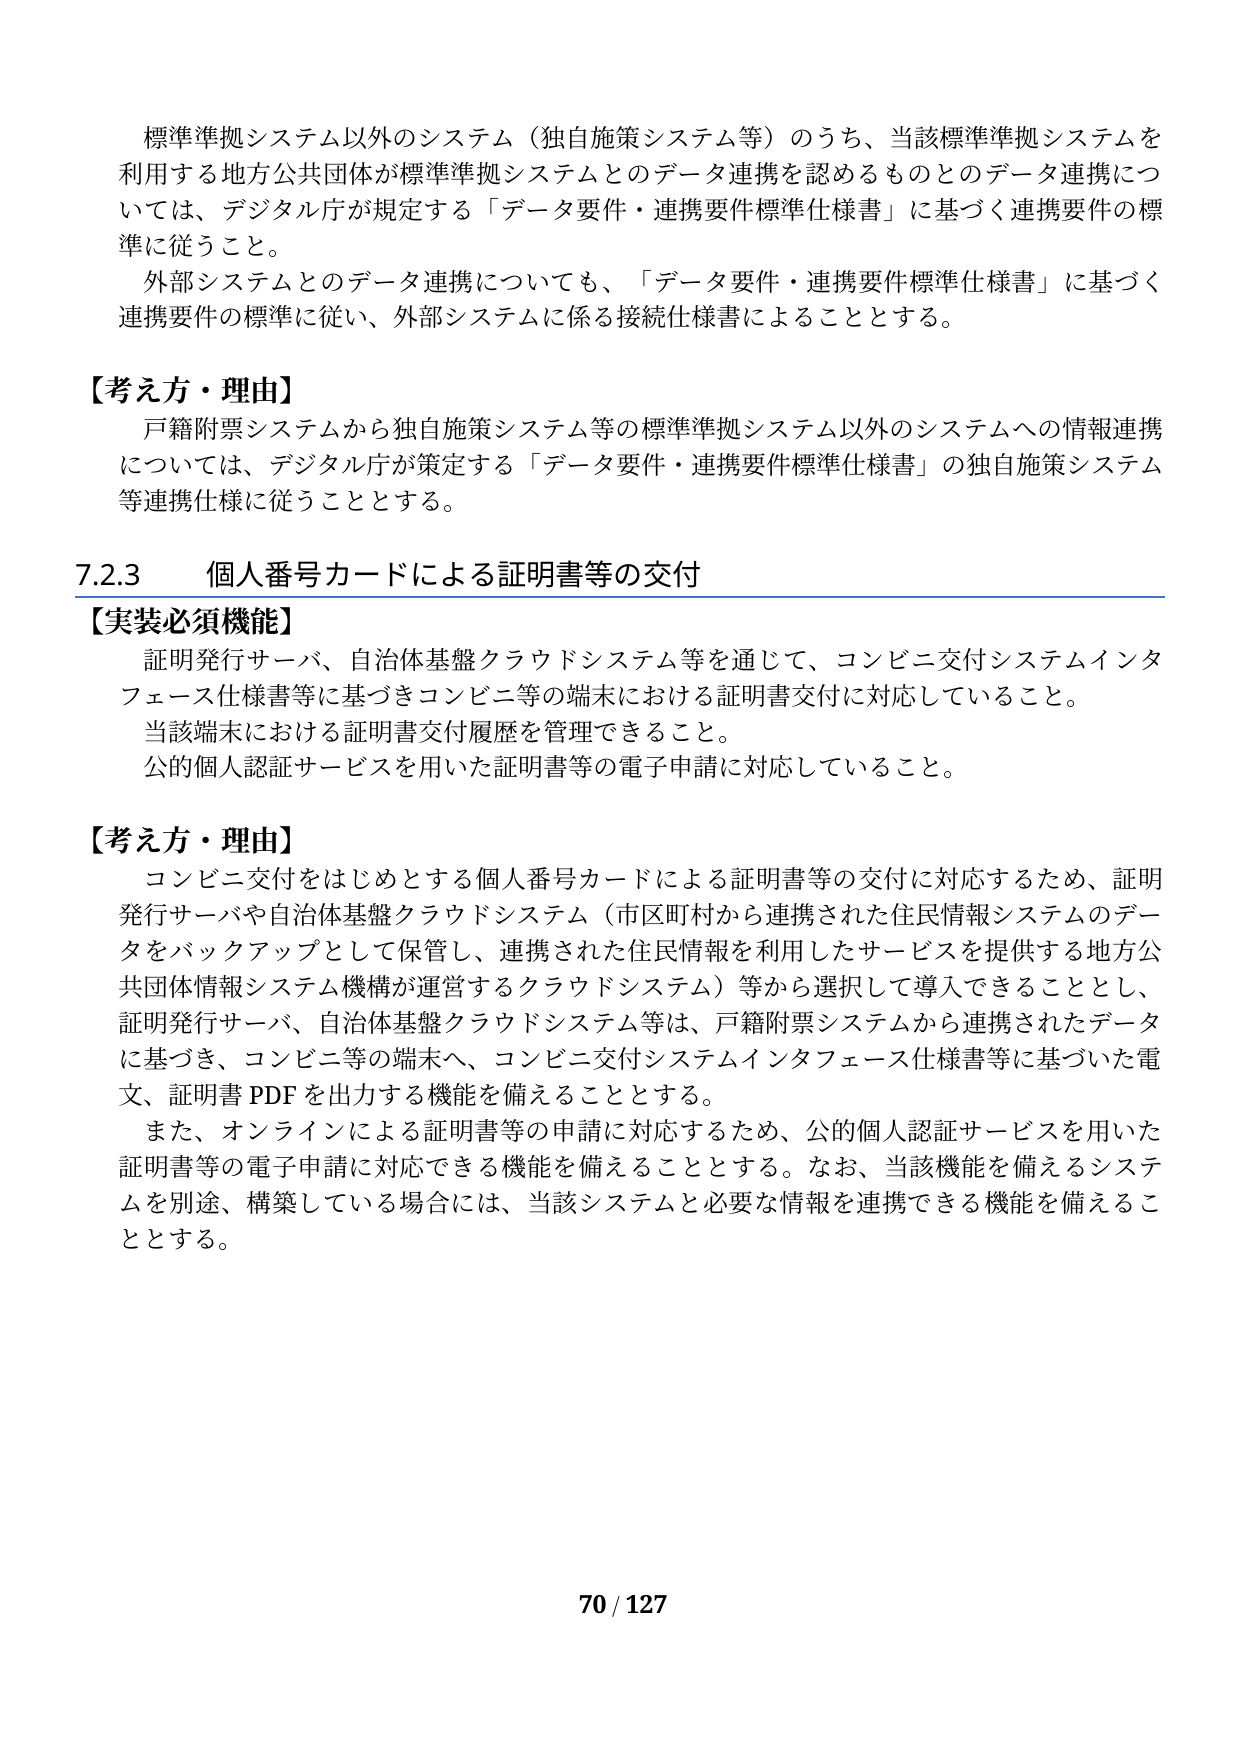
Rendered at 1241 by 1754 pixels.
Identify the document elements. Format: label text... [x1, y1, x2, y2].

text 証明発行サーバ、自治体基盤クラウドシステム等を通じて、コンビニ交付システムインタフェース仕様書等に基づきコンビニ等の端末における証明書交付に対応していること。 [119, 640, 1165, 712]
text 戸籍附票システムから独自施策システム等の標準準拠システム以外のシステムへの情報連携については、デジタル庁が策定する「データ要件・連携要件標準仕様書」の独自施策システム等連携仕様に従うこととする。 [119, 410, 1165, 518]
text 公的個人認証サービスを用いた証明書等の電子申請に対応していること。 [119, 748, 1165, 784]
text 【考え方・理由】 [75, 818, 1165, 860]
text 外部システムとのデータ連携についても、「データ要件・連携要件標準仕様書」に基づく連携要件の標準に従い、外部システムに係る接続仕様書によることとする。 [119, 262, 1165, 334]
subtitle 7.2.3 個人番号カードによる証明書等の交付 [75, 552, 1165, 596]
text コンビニ交付をはじめとする個人番号カードによる証明書等の交付に対応するため、証明発行サーバや自治体基盤クラウドシステム（市区町村から連携された住民情報システムのデータをバックアップとして保管し、連携された住民情報を利用したサービスを提供する地方公共団体情報システム機構が運営するクラウドシステム）等から選択して導入できることとし、証明発行サーバ、自治体基盤クラウドシステム等は、戸籍附票システムから連携されたデータに基づき、コンビニ等の端末へ、コンビニ交付システムインタフェース仕様書等に基づいた電文、証明書PDFを出力する機能を備えることとする。 [119, 860, 1165, 1112]
text また、オンラインによる証明書等の申請に対応するため、公的個人認証サービスを用いた証明書等の電子申請に対応できる機能を備えることとする。なお、当該機能を備えるシステムを別途、構築している場合には、当該システムと必要な情報を連携できる機能を備えることとする。 [119, 1112, 1165, 1255]
text 【考え方・理由】 [75, 368, 1165, 410]
text 当該端末における証明書交付履歴を管理できること。 [119, 712, 1165, 748]
text 標準準拠システム以外のシステム（独自施策システム等）のうち、当該標準準拠システムを利用する地方公共団体が標準準拠システムとのデータ連携を認めるものとのデータ連携については、デジタル庁が規定する「データ要件・連携要件標準仕様書」に基づく連携要件の標準に従うこと。 [119, 118, 1165, 262]
text 【実装必須機能】 [75, 598, 1165, 640]
